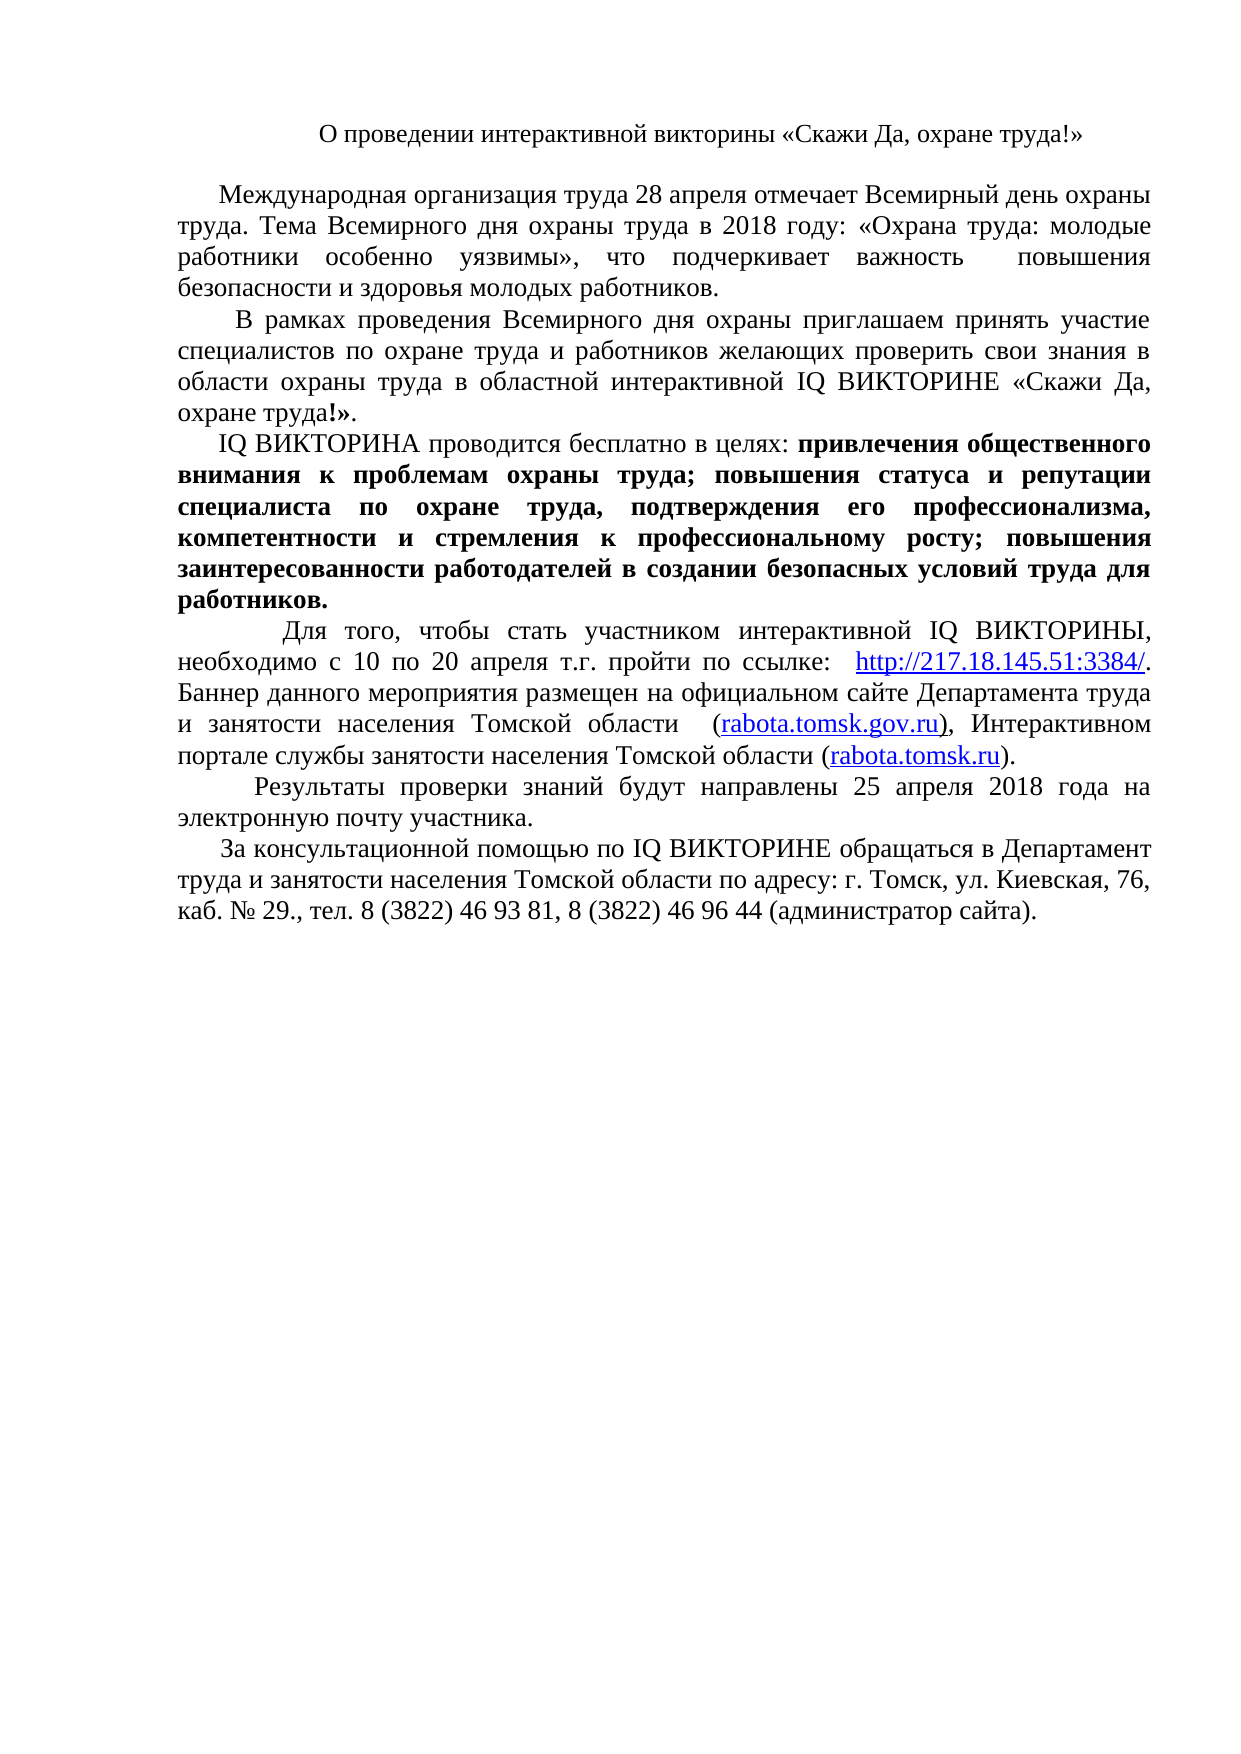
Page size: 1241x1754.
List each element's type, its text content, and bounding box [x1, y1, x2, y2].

text Для того, чтобы стать участником интерактивной IQ ВИКТОРИНЫ, необходимо с 10 по 20 апреля т.г. пройти по ссылке: http://217.18.145.51:3384/. Баннер данного мероприятия размещен на официальном сайте Департамента труда и занятости населения Томской области (rabota.tomsk.gov.ru), Интерактивном портале службы занятости населения Томской области (rabota.tomsk.ru). [177, 614, 1152, 770]
text Международная организация труда 28 апреля отмечает Всемирный день охраны труда. Тема Всемирного дня охраны труда в 2018 году: «Охрана труда: молодые работники особенно уязвимы», что подчеркивает важность повышения безопасности и здоровья молодых работников. [177, 178, 1152, 303]
subtitle IQ ВИКТОРИНА проводится бесплатно в целях: привлечения общественного внимания к проблемам охраны труда; повышения статуса и репутации специалиста по охране труда, подтверждения его профессионализма, компетентности и стремления к профессиональному росту; повышения заинтересованности работодателей в создании безопасных условий труда для работников. [177, 427, 1152, 614]
text За консультационной помощью по IQ ВИКТОРИНЕ обращаться в Департамент труда и занятости населения Томской области по адресу: г. Томск, ул. Киевская, 76, каб. № 29., тел. 8 (3822) 46 93 81, 8 (3822) 46 96 44 (администратор сайта). [158, 832, 1152, 926]
text В рамках проведения Всемирного дня охраны приглашаем принять участие специалистов по охране труда и работников желающих проверить свои знания в области охраны труда в областной интерактивной IQ ВИКТОРИНЕ «Скажи Да, охране труда!». [177, 303, 1152, 427]
text О проведении интерактивной викторины «Скажи Да, охране труда!» [177, 118, 1152, 148]
text Результаты проверки знаний будут направлены 25 апреля 2018 года на электронную почту участника. [177, 770, 1152, 832]
